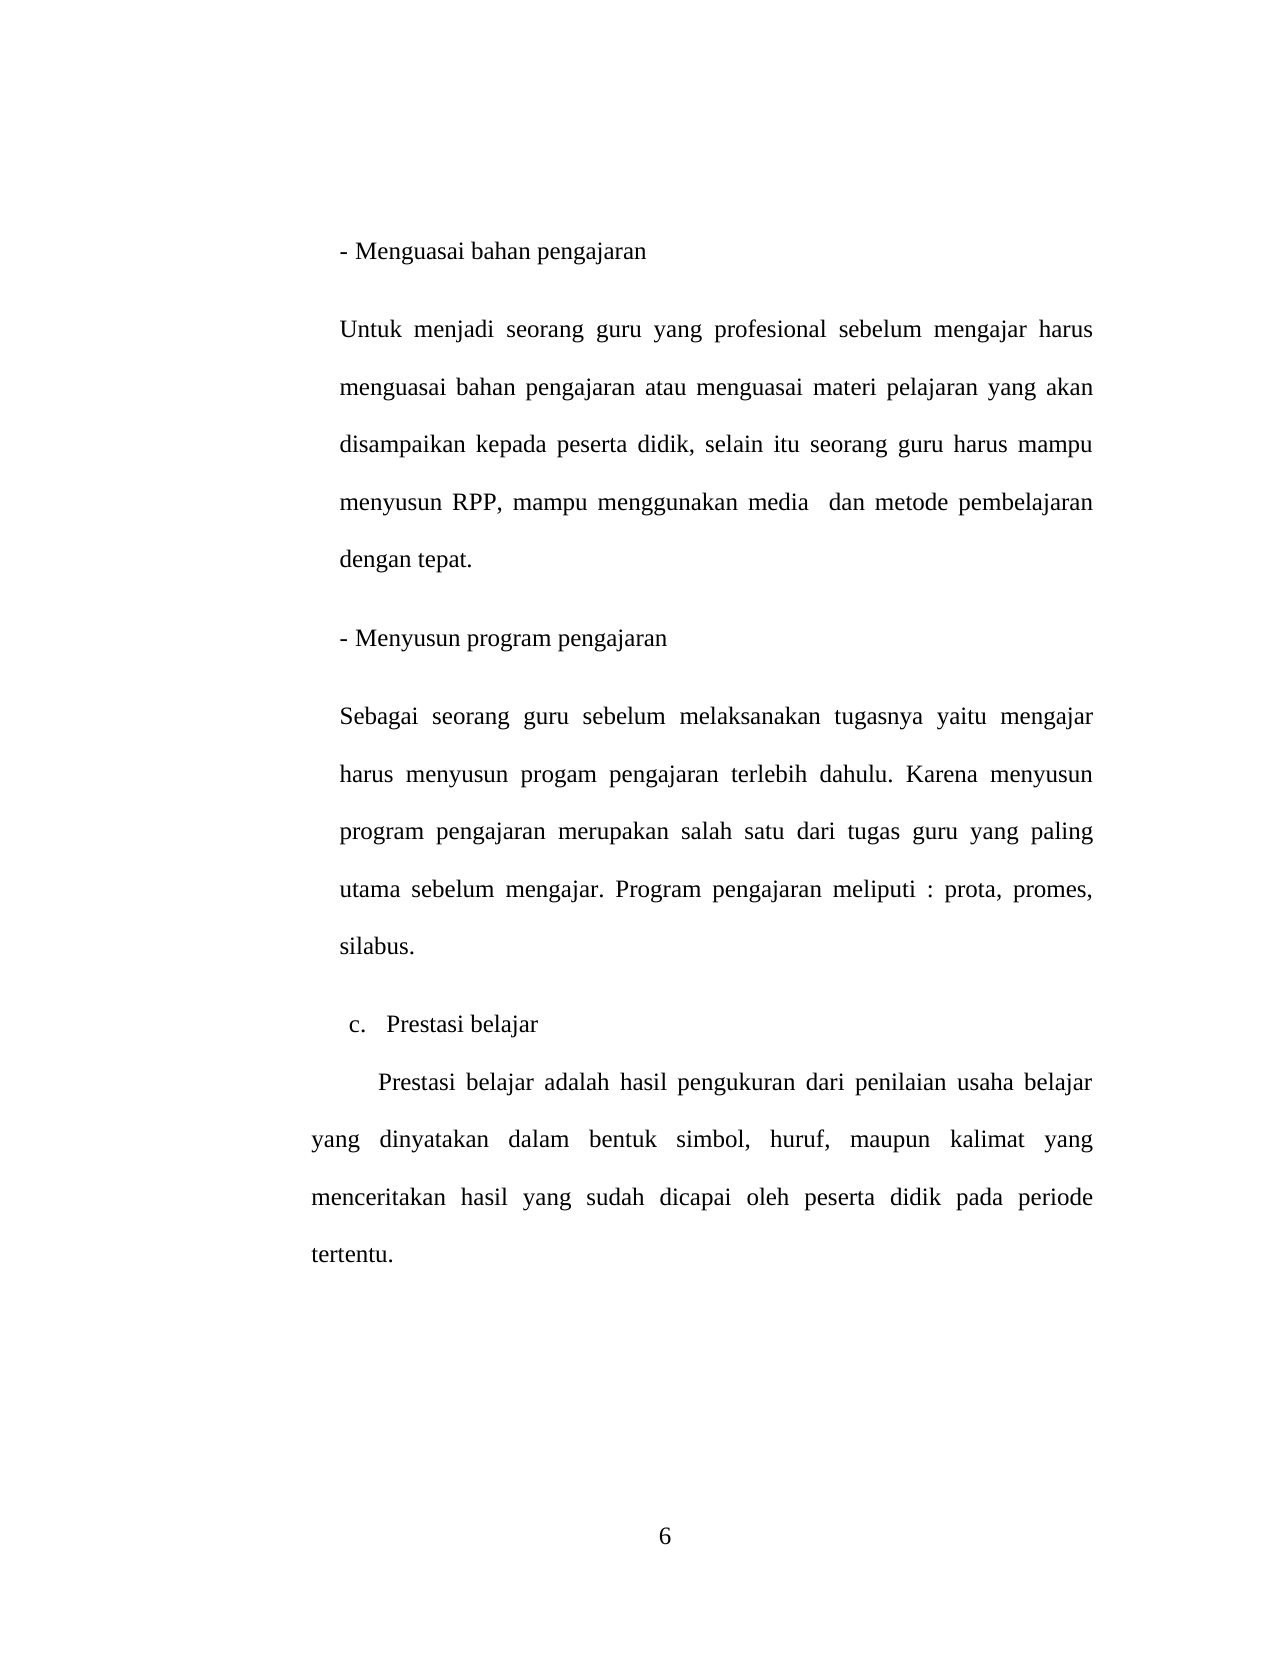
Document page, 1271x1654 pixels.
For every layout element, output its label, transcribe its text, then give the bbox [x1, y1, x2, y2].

text Prestasi belajar adalah hasil pengukuran dari penilaian usaha belajar yang dinyatakan dalam bentuk simbol, huruf, maupun kalimat yang menceritakan hasil yang sudah dicapai oleh peserta didik pada periode tertentu. [311, 1067, 1094, 1268]
list Sebagai seorang guru sebelum melaksanakan tugasnya yaitu mengajar harus menyusun progam pengajaran terlebih dahulu. Karena menyusun program pengajaran merupakan salah satu dari tugas guru yang paling utama sebelum mengajar. Program pengajaran meliputi : prota, promes, silabus. [339, 701, 1094, 960]
list Untuk menjadi seorang guru yang profesional sebelum mengajar harus menguasai bahan pengajaran atau menguasai materi pelajaran yang akan disampaikan kepada peserta didik, selain itu seorang guru harus mampu menyusun RPP, mampu menggunakan media dan metode pembelajaran dengan tepat. [339, 314, 1094, 573]
list Prestasi belajar [349, 1009, 1094, 1038]
list Menguasai bahan pengajaran [339, 236, 1094, 265]
list Menyusun program pengajaran [339, 623, 1094, 652]
